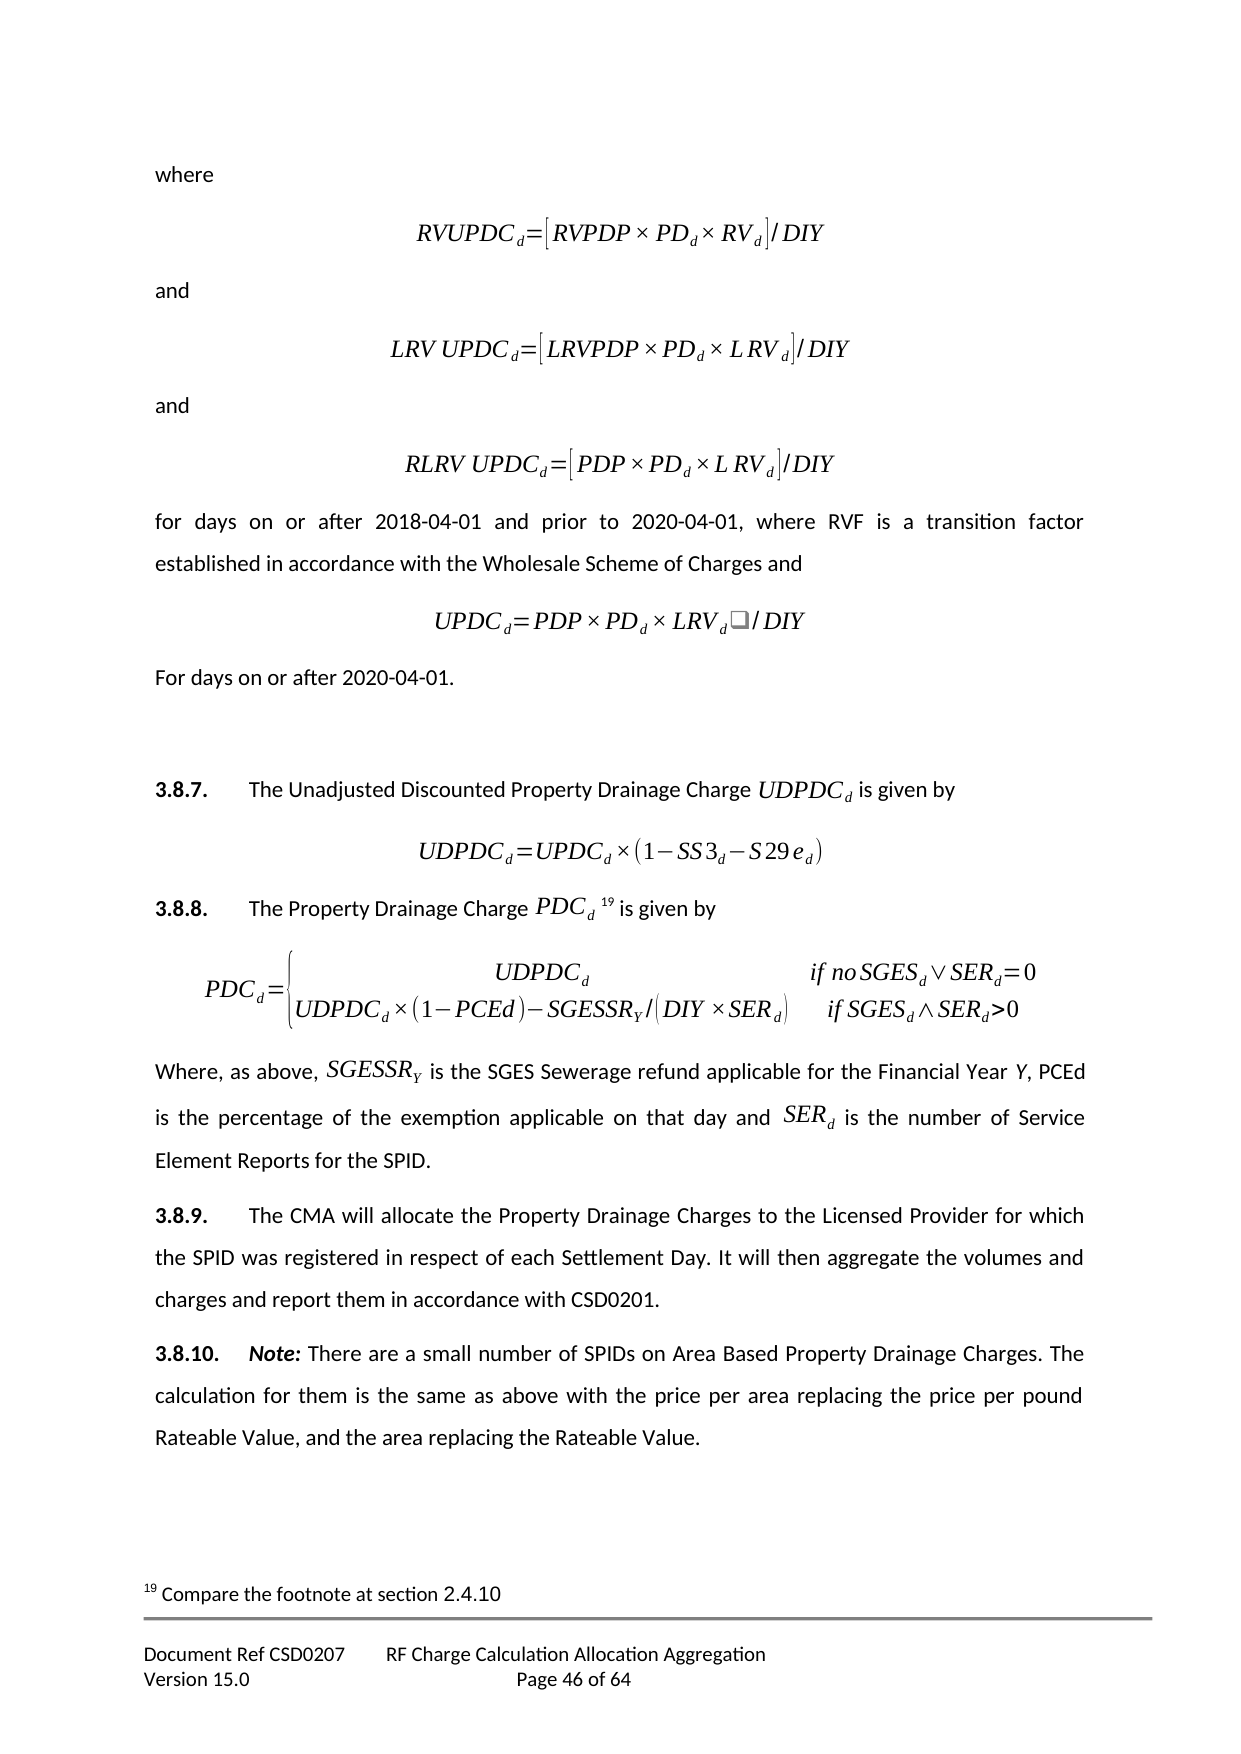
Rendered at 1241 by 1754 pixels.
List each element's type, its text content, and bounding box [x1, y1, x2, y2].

text where [155, 161, 1086, 189]
text and [155, 276, 1086, 304]
text For days on or after 2020-04-01. [155, 663, 1086, 691]
list Note: There are a small number of SPIDs on Area Based Property Drainage Charges. The calculation for them is the same as above with the price per area replacing the price per pound Rateable Value, and the area replacing the Rateable Value. [155, 1339, 1086, 1451]
list The Unadjusted Discounted Property Drainage Charge is given by [155, 772, 1086, 807]
text for days on or after 2018-04-01 and prior to 2020-04-01, where RVF is a transition factor established in accordance with the Wholesale Scheme of Charges and [155, 507, 1086, 577]
text Where, as above, is the SGES Sewerage refund applicable for the Financial Year Y, PCEd is the percentage of the exemption applicable on that day and is the number of Service Element Reports for the SPID. [155, 1056, 1086, 1174]
list The Property Drainage Charge is given by [155, 892, 1086, 924]
text and [155, 391, 1086, 419]
list The CMA will allocate the Property Drainage Charges to the Licensed Provider for which the SPID was registered in respect of each Settlement Day. It will then aggregate the volumes and charges and report them in accordance with CSD0201. [155, 1201, 1086, 1313]
